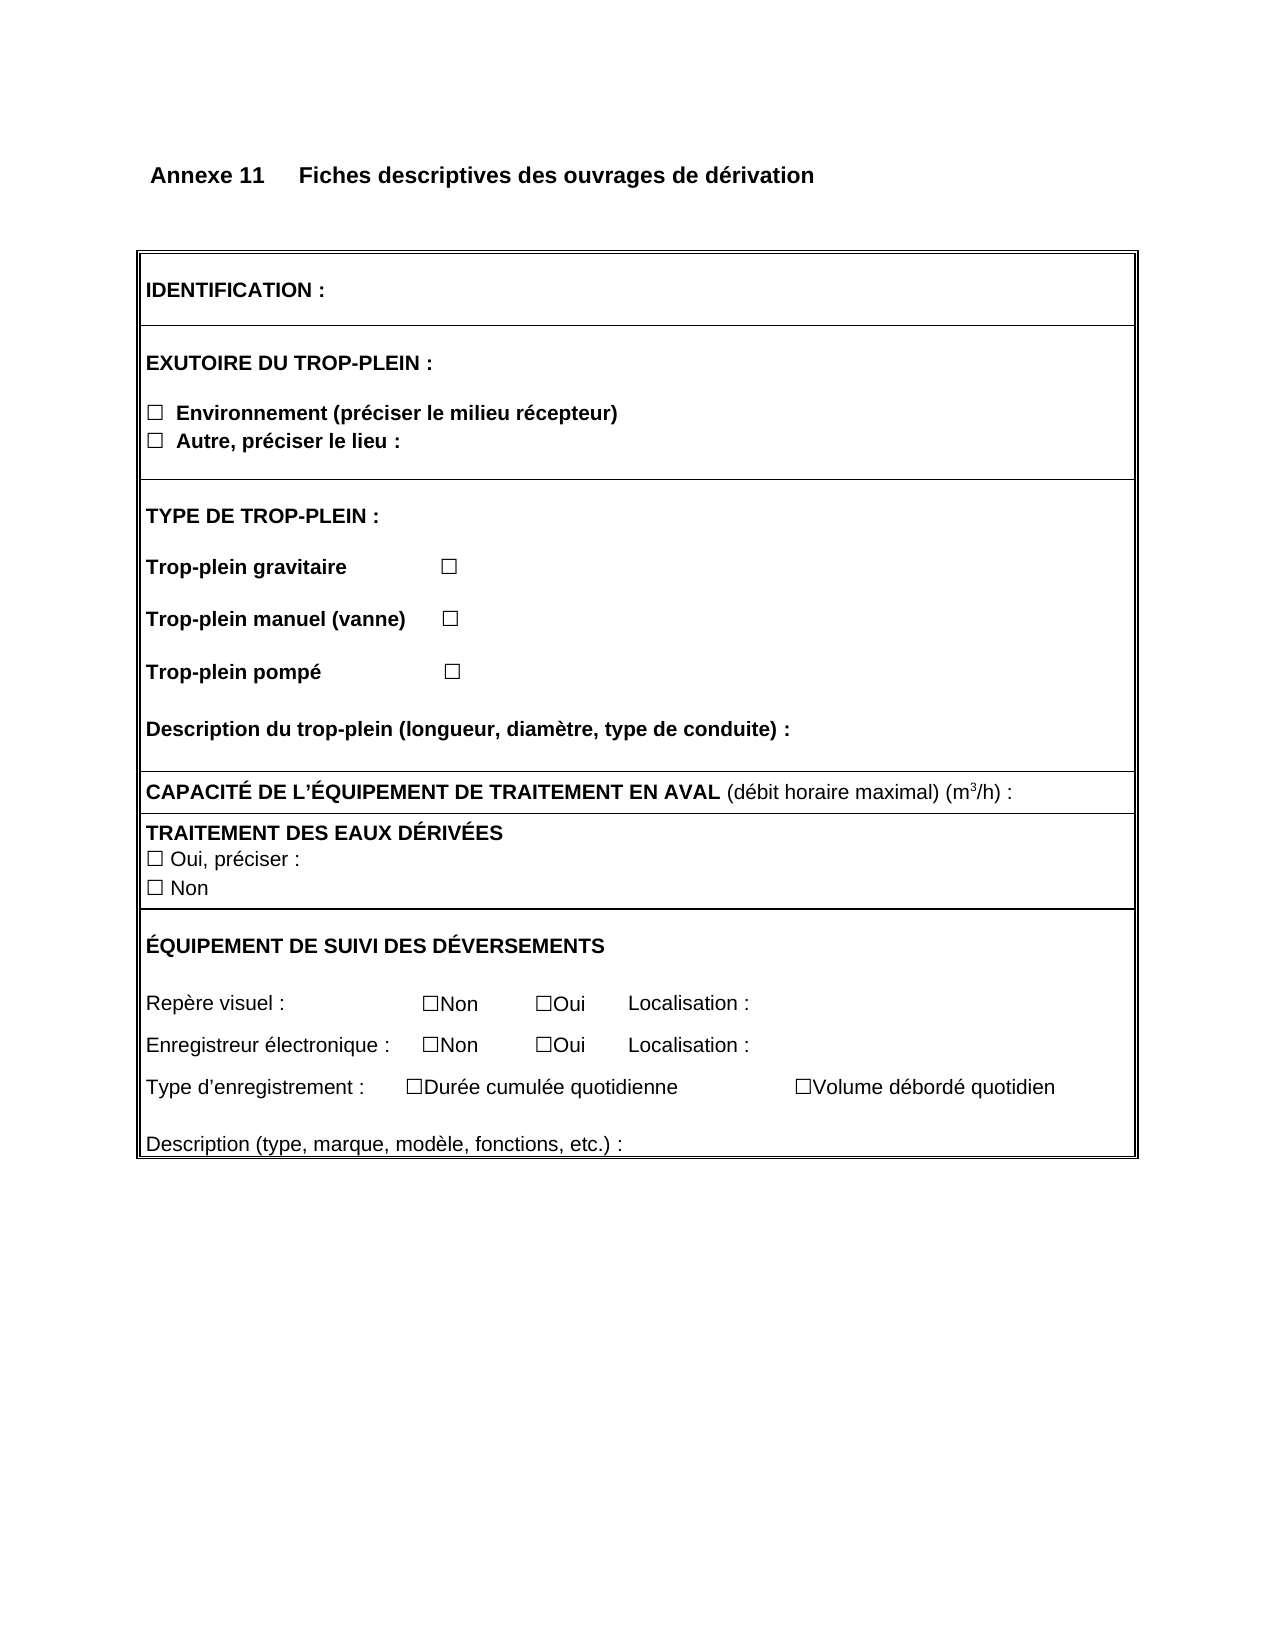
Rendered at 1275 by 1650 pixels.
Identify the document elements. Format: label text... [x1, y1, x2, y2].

table_cell EXUTOIRE DU TROP-PLEIN : Environnement (préciser le milieu récepteur) Autre, préciser le lieu : [141, 326, 1134, 479]
table_cell Type d’enregistrement : Durée cumulée quotidienne Volume débordé quotidien [141, 1066, 1134, 1108]
table_cell ÉQUIPEMENT DE SUIVI DES DÉVERSEMENTS [141, 910, 1134, 982]
table_cell Localisation : [621, 982, 1134, 1024]
table_cell Non [414, 982, 527, 1024]
table_cell Oui [527, 1024, 621, 1066]
table_cell Description du trop-plein (longueur, diamètre, type de conduite) : [141, 710, 1134, 771]
table_cell Localisation : [621, 1024, 1134, 1066]
table_header IDENTIFICATION : [141, 254, 1134, 325]
table_cell Description (type, marque, modèle, fonctions, etc.) : [141, 1108, 1134, 1156]
table_cell Oui [527, 982, 621, 1024]
table_cell Enregistreur électronique : [141, 1024, 414, 1066]
table_cell Non [414, 1024, 527, 1066]
table_cell CAPACITÉ DE L’ÉQUIPEMENT DE TRAITEMENT EN AVAL (débit horaire maximal) (m3/h) : [141, 772, 1134, 812]
table_cell TYPE DE TROP-PLEIN : Trop-plein gravitaire Trop-plein manuel (vanne) Trop-plein pompé [141, 480, 1134, 709]
table_cell Repère visuel : [141, 982, 414, 1024]
text Annexe 11 Fiches descriptives des ouvrages de dérivation [150, 162, 1125, 189]
table_cell TRAITEMENT DES EAUX DÉRIVÉES Oui, préciser : Non [141, 814, 1134, 908]
